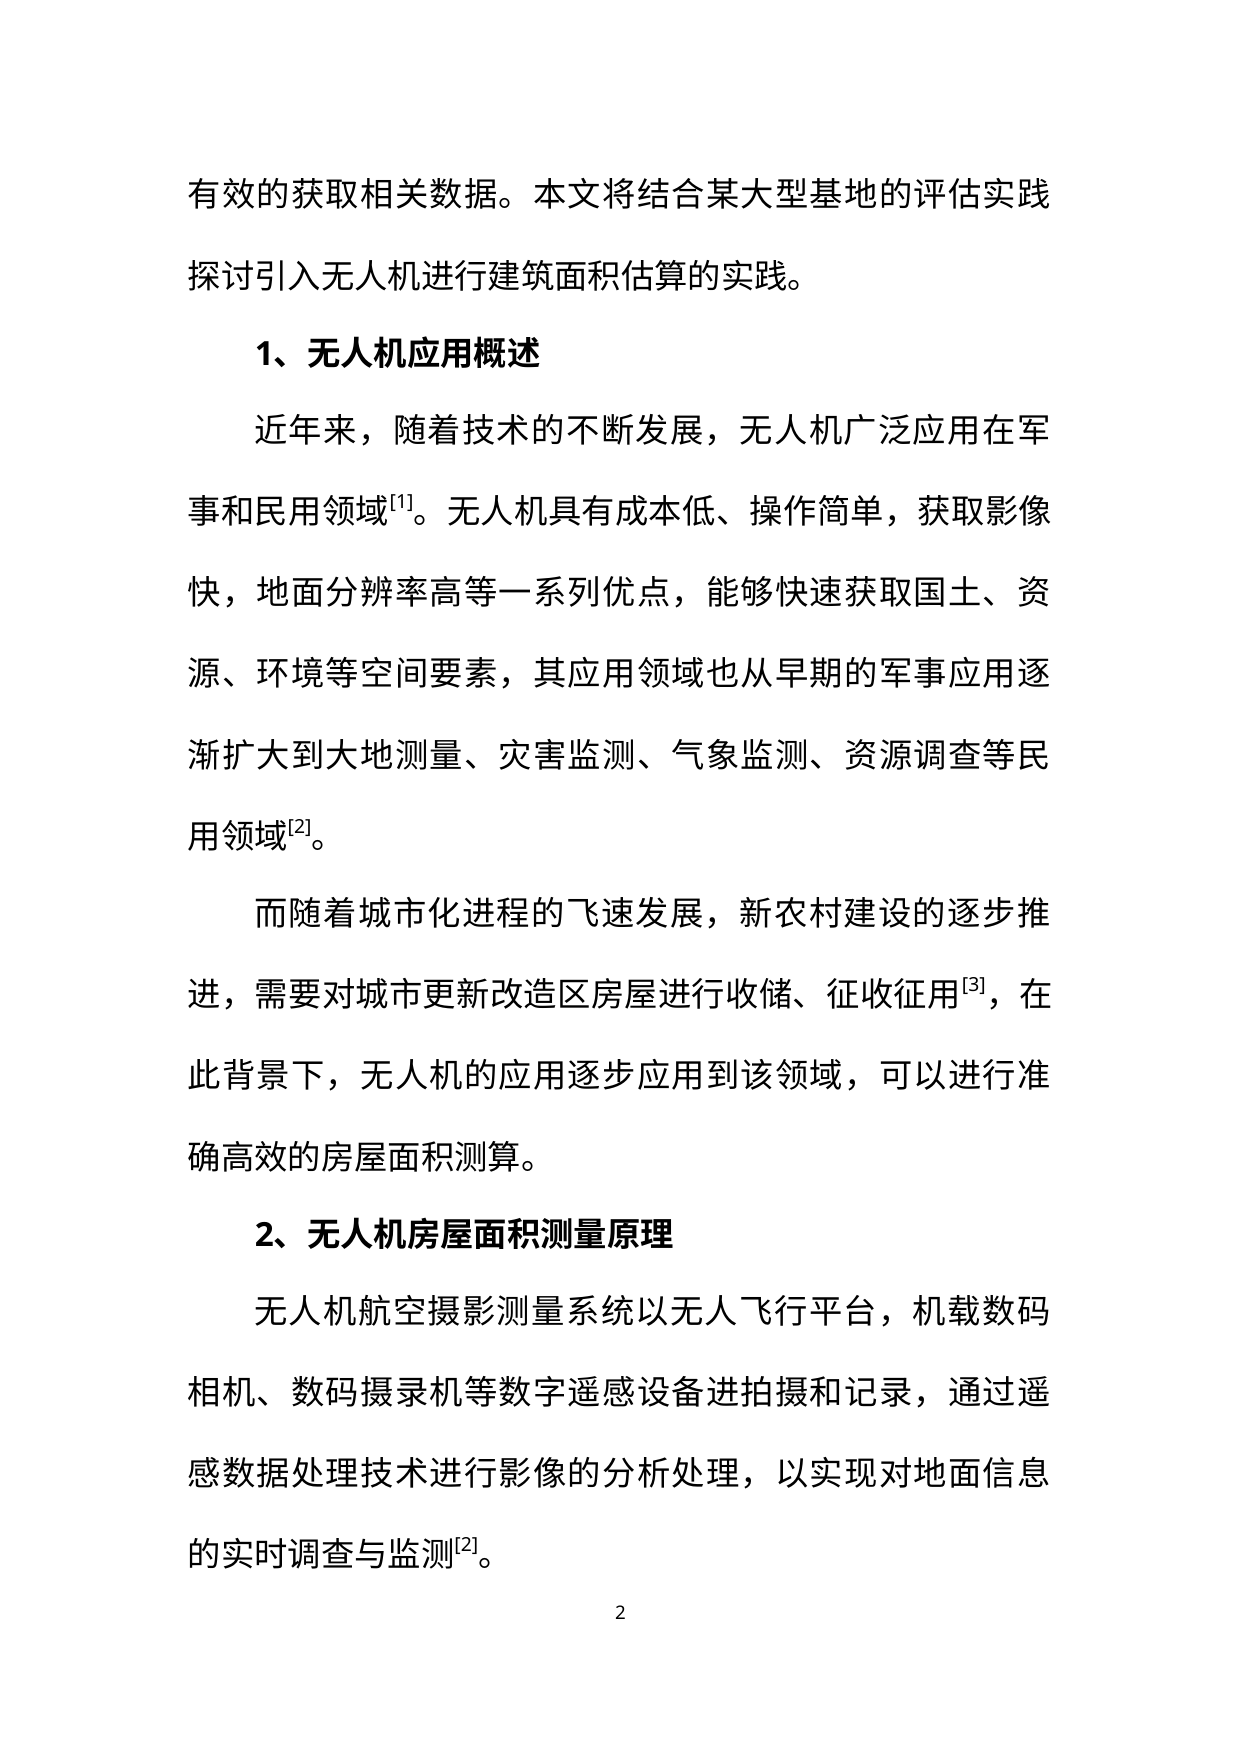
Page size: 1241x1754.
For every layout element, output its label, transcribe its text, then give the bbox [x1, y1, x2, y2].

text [187, 160, 1053, 306]
text 而随着城市化进程的飞速发展，新农村建设的逐步推进，需要对城市更新改造区房屋进行收储、征收征用[3]，在此背景下，无人机的应用逐步应用到该领域，可以进行准确高效的房屋面积测算。 [187, 878, 1053, 1187]
text 无人机航空摄影测量系统以无人飞行平台，机载数码相机、数码摄录机等数字遥感设备进拍摄和记录，通过遥感数据处理技术进行影像的分析处理，以实现对地面信息的实时调查与监测[2]。 [187, 1276, 1053, 1585]
text 近年来，随着技术的不断发展，无人机广泛应用在军事和民用领域[1]。无人机具有成本低、操作简单，获取影像快，地面分辨率高等一系列优点，能够快速获取国土、资源、环境等空间要素，其应用领域也从早期的军事应用逐渐扩大到大地测量、灾害监测、气象监测、资源调查等民用领域[2]。 [187, 395, 1053, 866]
text 1、无人机应用概述 [187, 318, 1053, 383]
text 2、无人机房屋面积测量原理 [187, 1199, 1053, 1264]
